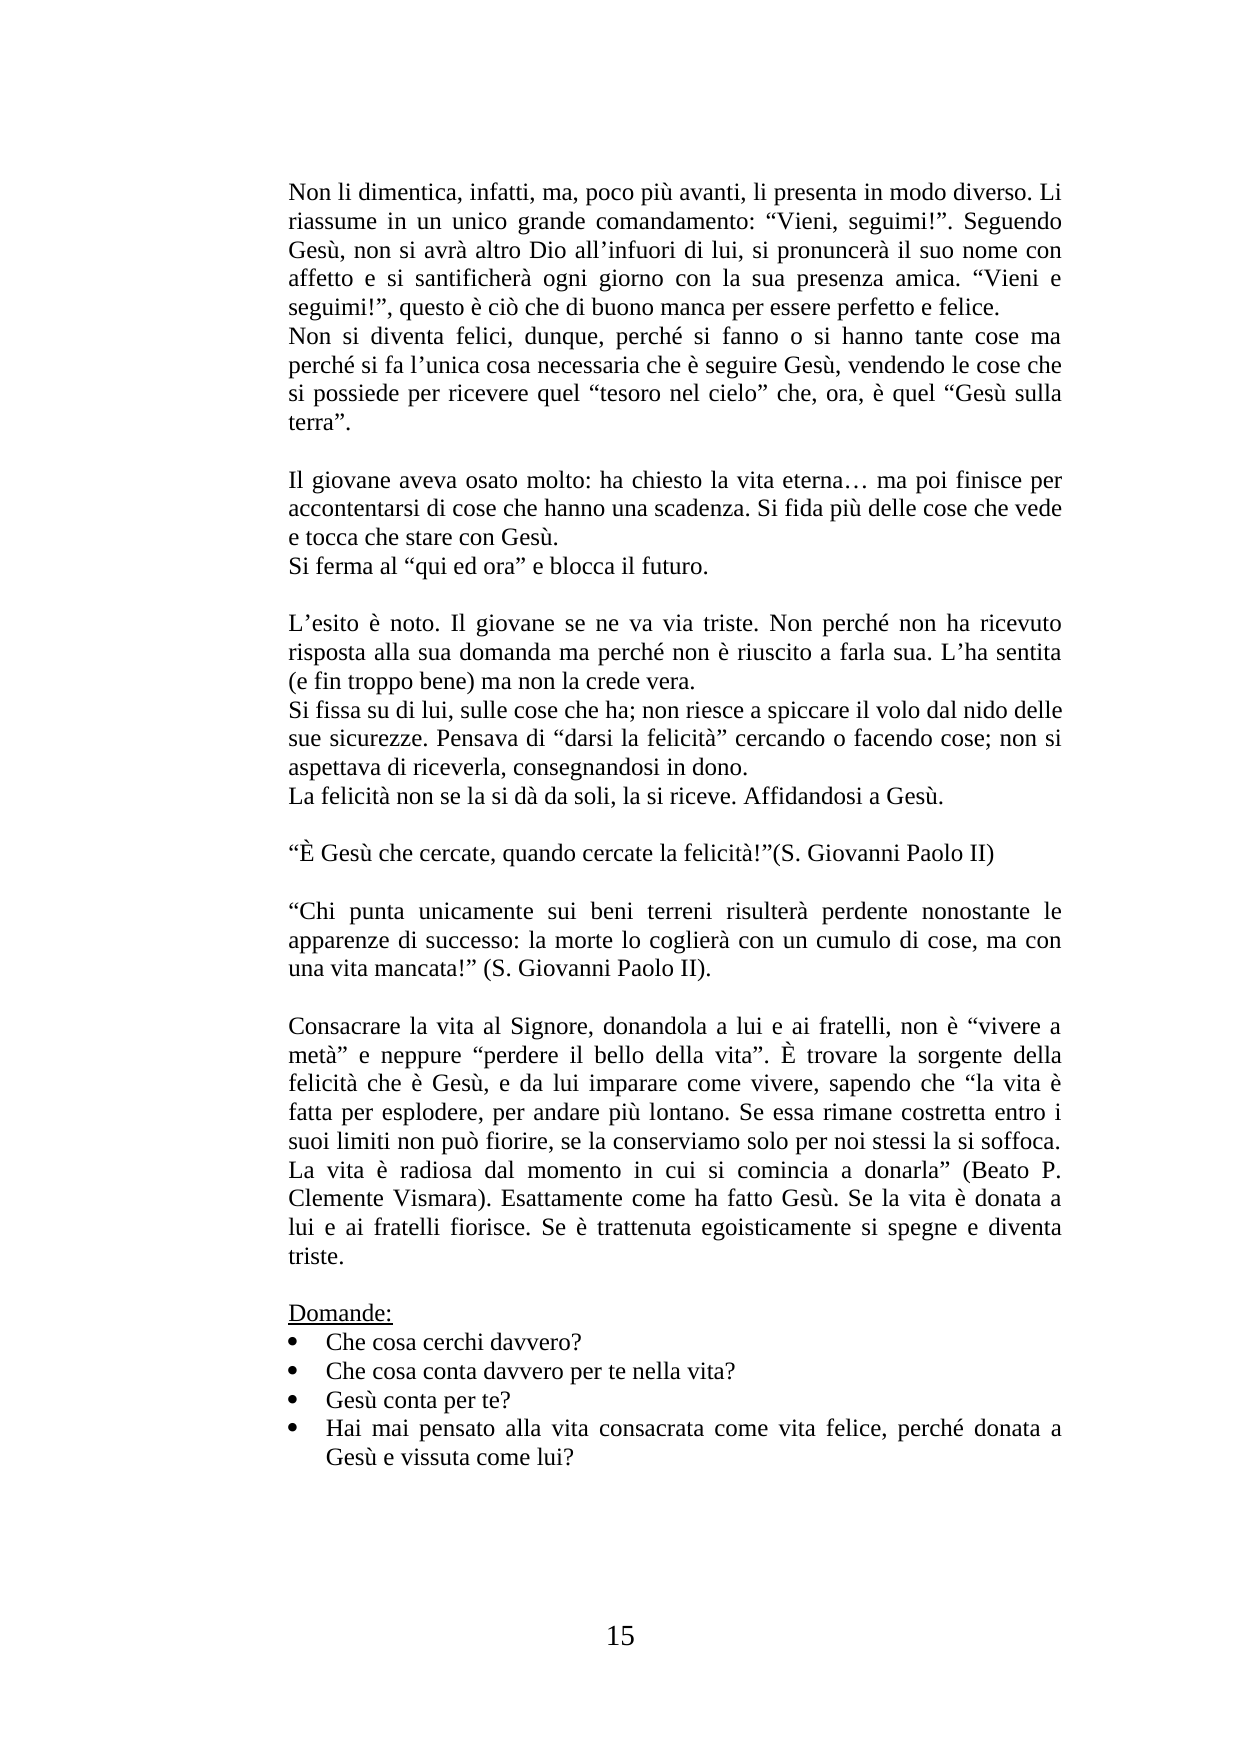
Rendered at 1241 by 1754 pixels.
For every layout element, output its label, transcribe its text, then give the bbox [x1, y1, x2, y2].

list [288, 177, 1063, 321]
list Il giovane aveva osato molto: ha chiesto la vita eterna… ma poi finisce per accontentarsi di cose che hanno una scadenza. Si fida più delle cose che vede e tocca che stare con Gesù. [288, 465, 1063, 551]
list La felicità non se la si dà da soli, la si riceve. Affidandosi a Gesù. [288, 781, 1063, 810]
list “È Gesù che cercate, quando cercate la felicità!”(S. Giovanni Paolo II) [288, 838, 1063, 867]
list Si fissa su di lui, sulle cose che ha; non riesce a spiccare il volo dal nido delle sue sicurezze. Pensava di “darsi la felicità” cercando o facendo cose; non si aspettava di riceverla, consegnandosi in dono. [288, 695, 1063, 781]
list Gesù conta per te? [288, 1385, 1063, 1413]
list Che cosa conta davvero per te nella vita? [288, 1356, 1063, 1385]
list Consacrare la vita al Signore, donandola a lui e ai fratelli, non è “vivere a metà” e neppure “perdere il bello della vita”. È trovare la sorgente della felicità che è Gesù, e da lui imparare come vivere, sapendo che “la vita è fatta per esplodere, per andare più lontano. Se essa rimane costretta entro i suoi limiti non può fiorire, se la conserviamo solo per noi stessi la si soffoca. La vita è radiosa dal momento in cui si comincia a donarla” (Beato P. Clemente Vismara). Esattamente come ha fatto Gesù. Se la vita è donata a lui e ai fratelli fiorisce. Se è trattenuta egoisticamente si spegne e diventa triste. [288, 1011, 1063, 1270]
list “Chi punta unicamente sui beni terreni risulterà perdente nonostante le apparenze di successo: la morte lo coglierà con un cumulo di cose, ma con una vita mancata!” (S. Giovanni Paolo II). [288, 896, 1063, 982]
list L’esito è noto. Il giovane se ne va via triste. Non perché non ha ricevuto risposta alla sua domanda ma perché non è riuscito a farla sua. L’ha sentita (e fin troppo bene) ma non la crede vera. [288, 608, 1063, 695]
list Che cosa cerchi davvero? [288, 1327, 1063, 1356]
list Hai mai pensato alla vita consacrata come vita felice, perché donata a Gesù e vissuta come lui? [288, 1413, 1063, 1471]
list Domande: [288, 1298, 1063, 1327]
list Si ferma al “qui ed ora” e blocca il futuro. [288, 551, 1063, 580]
list Non si diventa felici, dunque, perché si fanno o si hanno tante cose ma perché si fa l’unica cosa necessaria che è seguire Gesù, vendendo le cose che si possiede per ricevere quel “tesoro nel cielo” che, ora, è quel “Gesù sulla terra”. [288, 321, 1063, 436]
